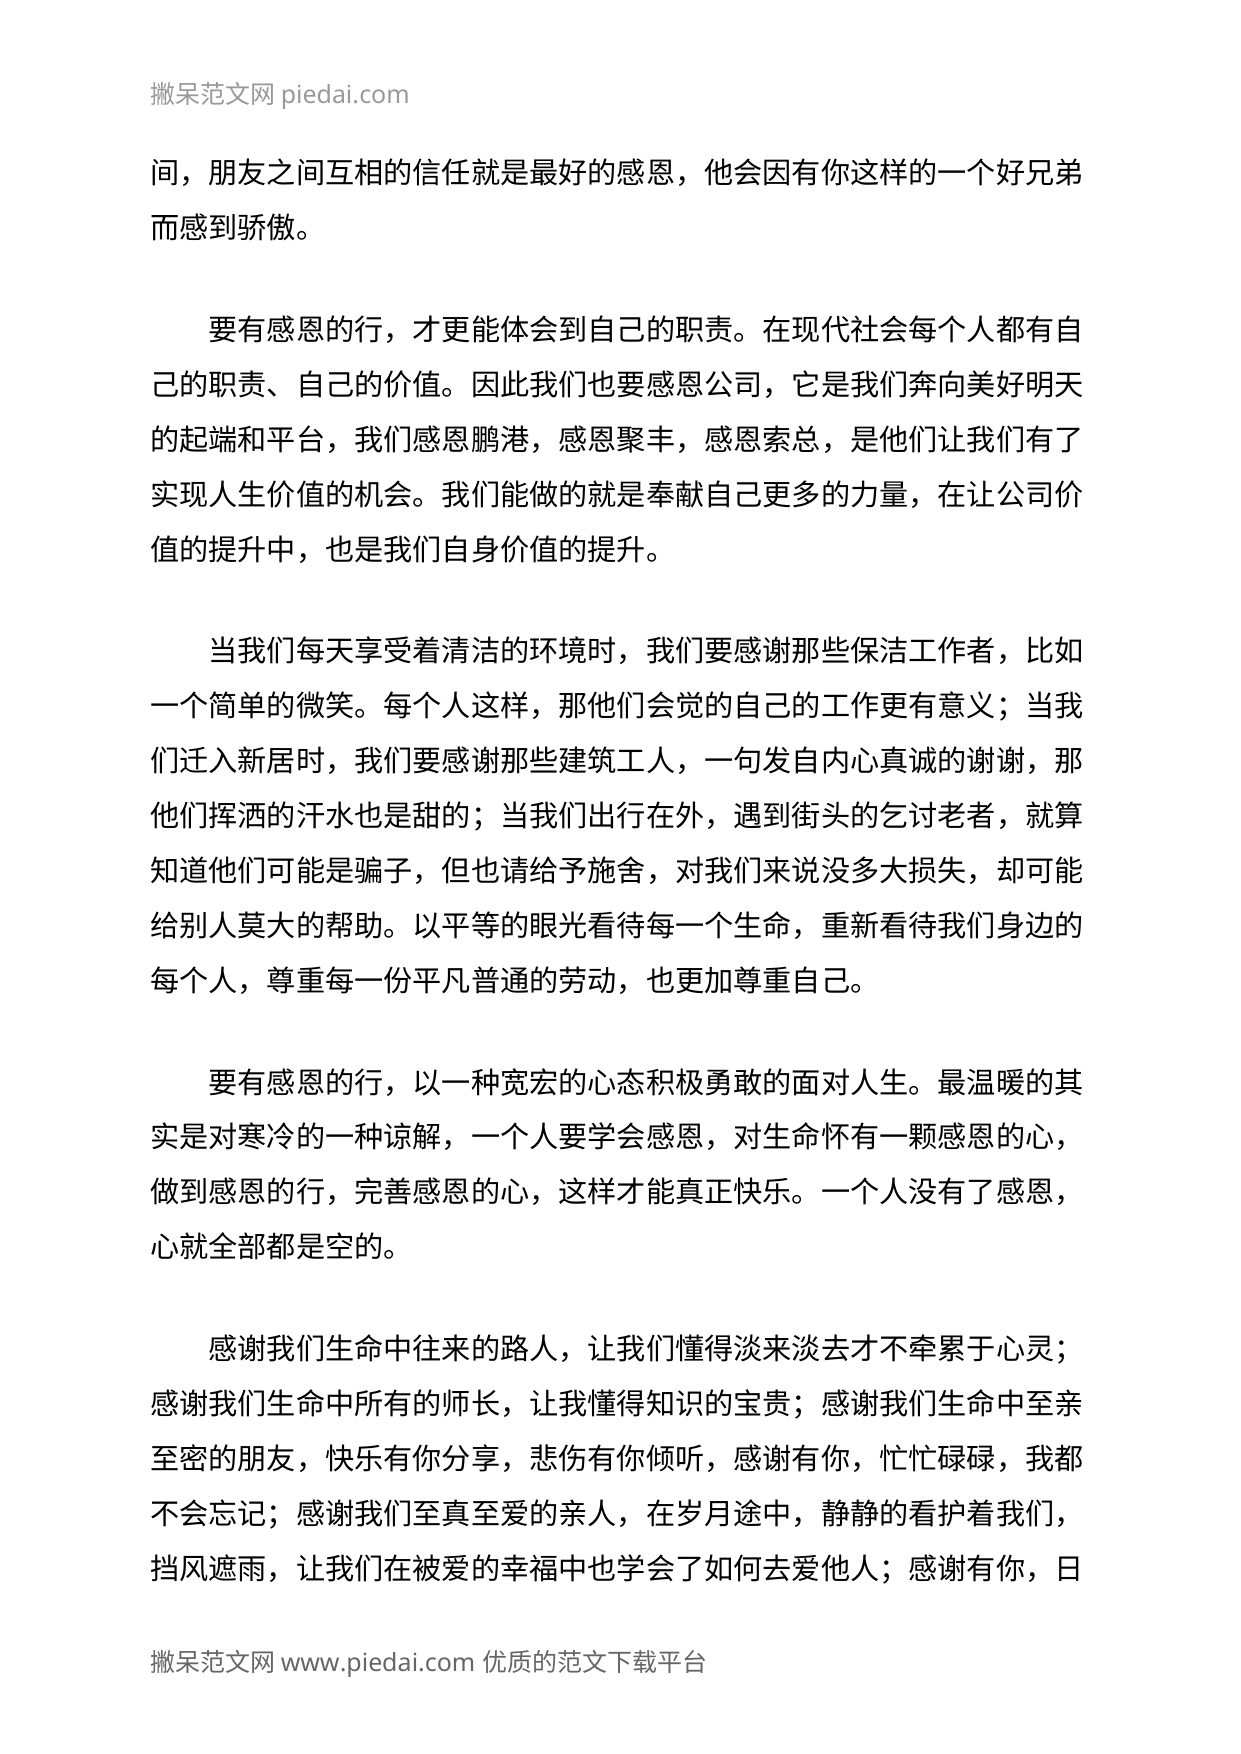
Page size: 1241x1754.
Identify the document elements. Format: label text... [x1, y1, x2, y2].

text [150, 150, 1090, 247]
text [150, 1326, 1090, 1587]
text 要有感恩的行，才更能体会到自己的职责。在现代社会每个人都有自己的职责、自己的价值。因此我们也要感恩公司，它是我们奔向美好明天的起端和平台，我们感恩鹏港，感恩聚丰，感恩索总，是他们让我们有了实现人生价值的机会。我们能做的就是奉献自己更多的力量，在让公司价值的提升中，也是我们自身价值的提升。 [150, 307, 1090, 568]
text 当我们每天享受着清洁的环境时，我们要感谢那些保洁工作者，比如一个简单的微笑。每个人这样，那他们会觉的自己的工作更有意义；当我们迁入新居时，我们要感谢那些建筑工人，一句发自内心真诚的谢谢，那他们挥洒的汗水也是甜的；当我们出行在外，遇到街头的乞讨老者，就算知道他们可能是骗子，但也请给予施舍，对我们来说没多大损失，却可能给别人莫大的帮助。以平等的眼光看待每一个生命，重新看待我们身边的每个人，尊重每一份平凡普通的劳动，也更加尊重自己。 [150, 628, 1090, 1000]
text 要有感恩的行，以一种宽宏的心态积极勇敢的面对人生。最温暖的其实是对寒冷的一种谅解，一个人要学会感恩，对生命怀有一颗感恩的心，做到感恩的行，完善感恩的心，这样才能真正快乐。一个人没有了感恩，心就全部都是空的。 [150, 1059, 1090, 1266]
